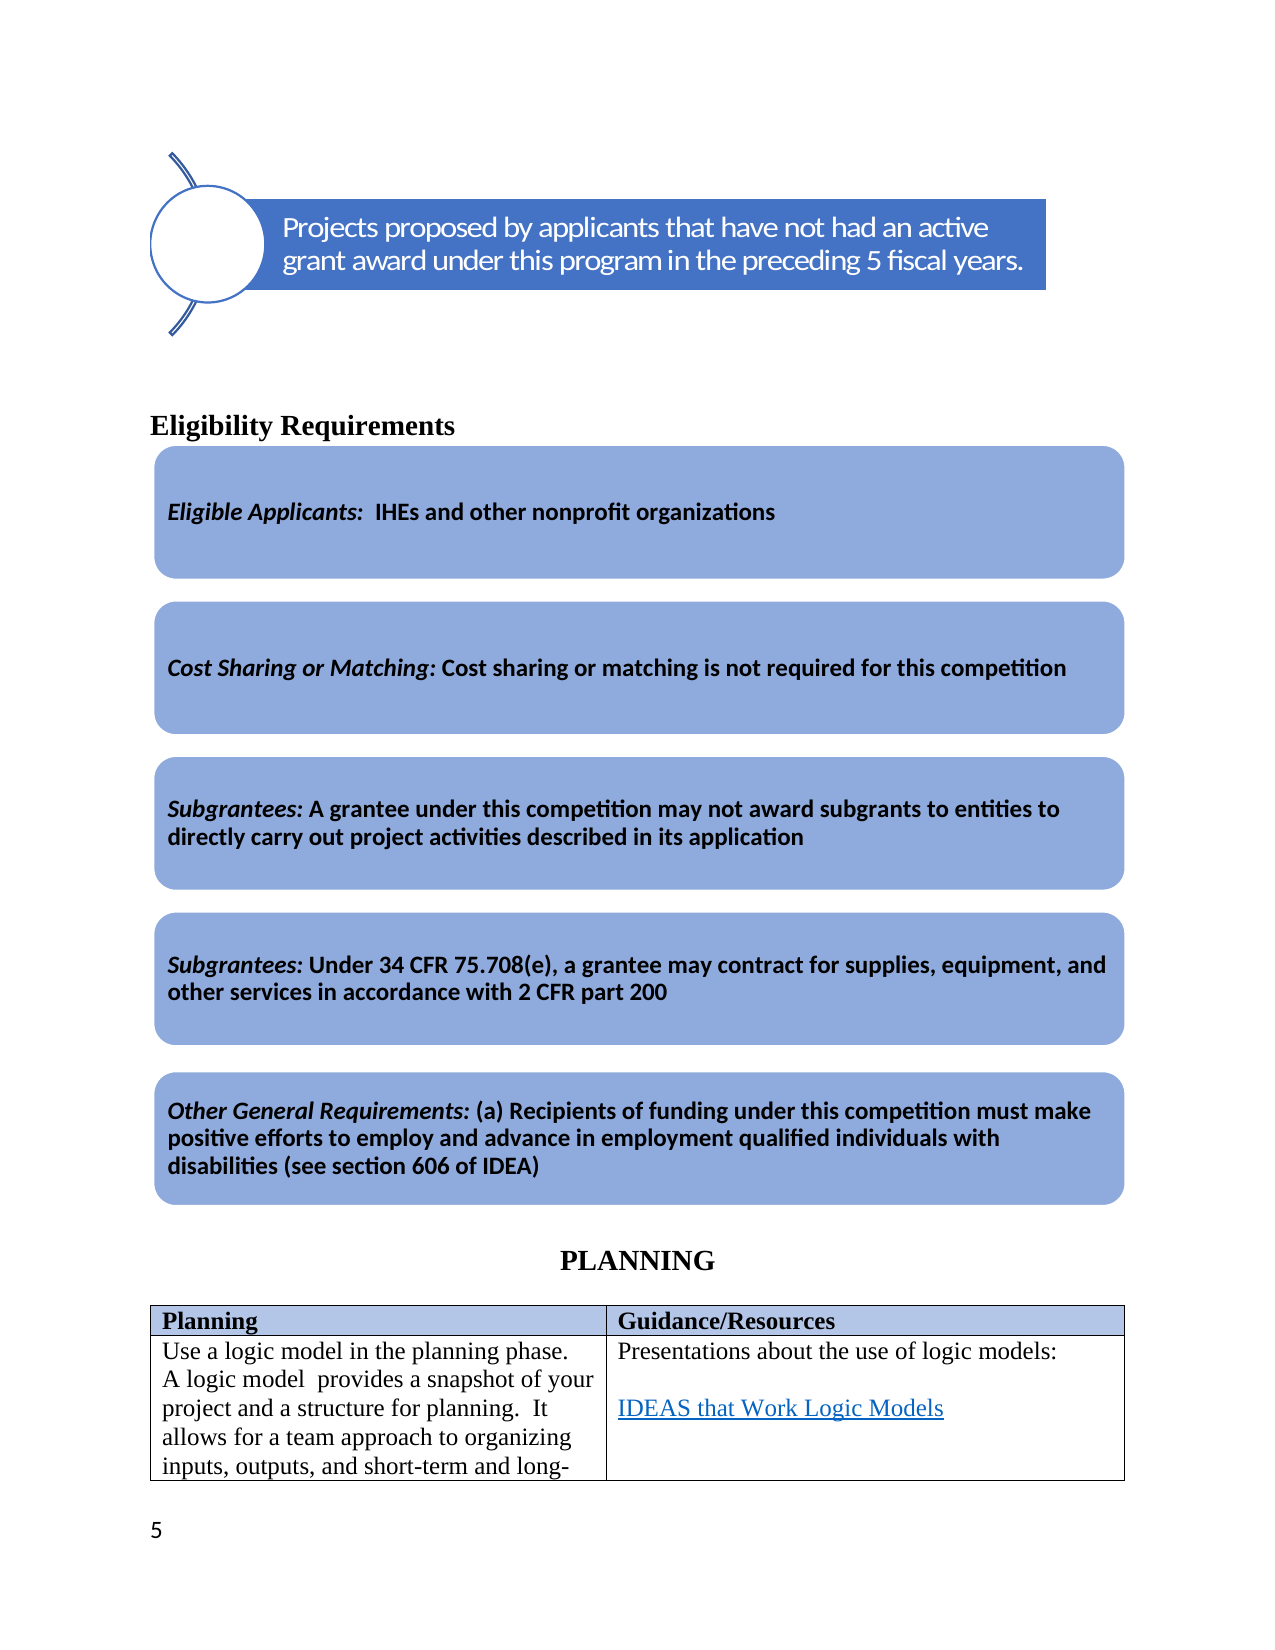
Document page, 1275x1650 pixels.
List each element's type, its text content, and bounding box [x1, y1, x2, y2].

text PLANNING [150, 1243, 1125, 1276]
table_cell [151, 1336, 606, 1479]
text Eligibility Requirements [150, 408, 1125, 441]
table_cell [607, 1336, 1124, 1479]
table_header Guidance/Resources [607, 1306, 1124, 1335]
table_header Planning [151, 1306, 606, 1335]
